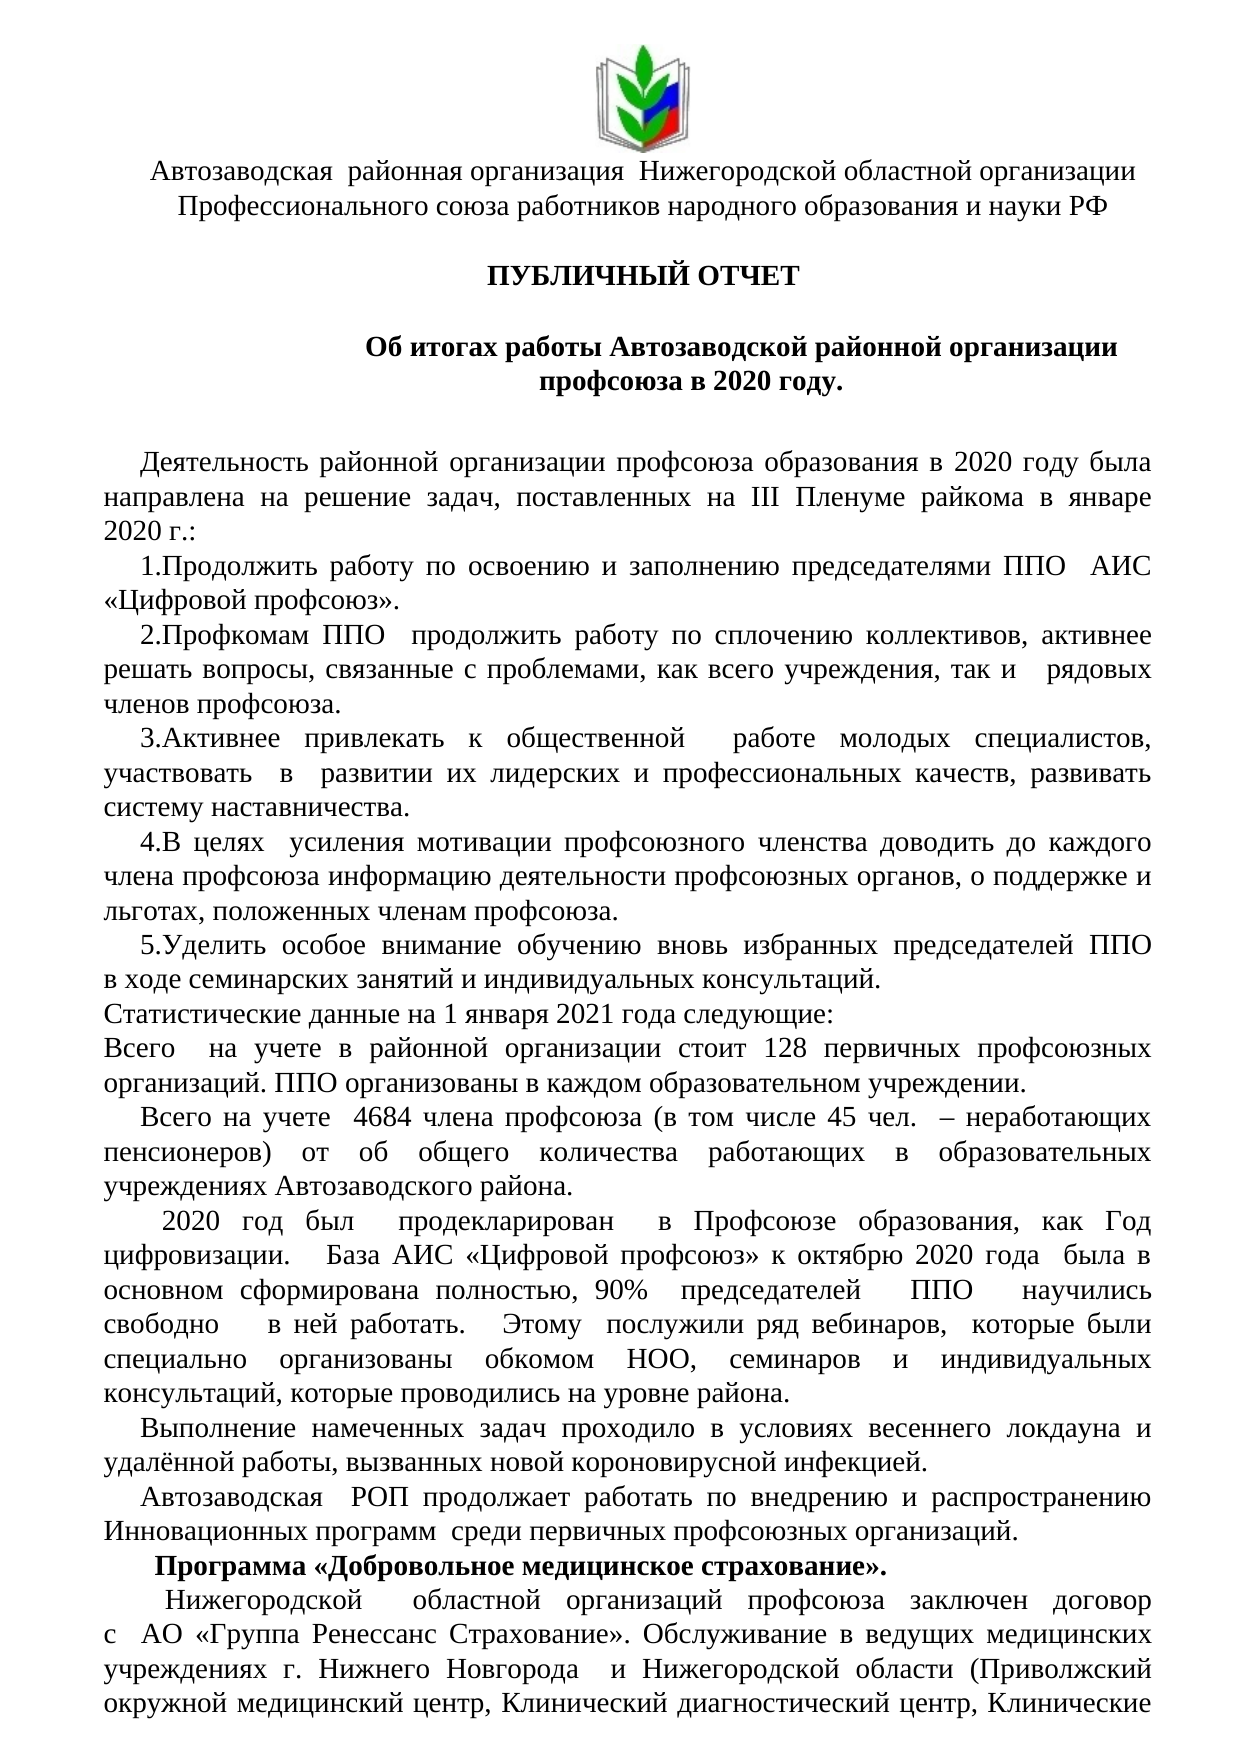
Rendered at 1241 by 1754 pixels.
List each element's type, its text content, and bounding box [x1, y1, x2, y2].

text Автозаводская районная организация Нижегородской областной организации Профессионального союза работников народного образования и науки РФ [133, 153, 1153, 221]
text Выполнение намеченных задач проходило в условиях весеннего локдауна и удалённой работы, вызванных новой короновирусной инфекцией. [103, 1410, 1153, 1478]
picture [595, 44, 691, 153]
text 3.Активнее привлекать к общественной работе молодых специалистов, участвовать в развитии их лидерских и профессиональных качеств, развивать систему наставничества. [103, 720, 1153, 823]
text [103, 1582, 1153, 1719]
text 1.Продолжить работу по освоению и заполнению председателями ППО АИС «Цифровой профсоюз». [103, 548, 1153, 616]
text Всего на учете в районной организации стоит 128 первичных профсоюзных организаций. ППО организованы в каждом образовательном учреждении. [103, 1031, 1153, 1098]
text 2020 год был продекларирован в Профсоюзе образования, как Год цифровизации. База АИС «Цифровой профсоюз» к октябрю 2020 года была в основном сформирована полностью, 90% председателей ППО научились свободно в ней работать. Этому послужили ряд вебинаров, которые были специально организованы обкомом НОО, семинаров и индивидуальных консультаций, которые проводились на уровне района. [103, 1203, 1153, 1409]
text 5.Уделить особое внимание обучению вновь избранных председателей ППО в ходе семинарских занятий и индивидуальных консультаций. [103, 927, 1153, 995]
text Всего на учете 4684 члена профсоюза (в том числе 45 чел. – неработающих пенсионеров) от об общего количества работающих в образовательных учреждениях Автозаводского района. [103, 1099, 1153, 1202]
text 2.Профкомам ППО продолжить работу по сплочению коллективов, активнее решать вопросы, связанные с проблемами, как всего учреждения, так и рядовых членов профсоюза. [103, 617, 1153, 719]
text Об итогах работы Автозаводской районной организации профсоюза в 2020 году. [236, 331, 1147, 396]
text ПУБЛИЧНЫЙ ОТЧЕТ [133, 258, 1154, 292]
text Статистические данные на 1 января 2021 года следующие: [103, 996, 1153, 1029]
text 4.В целях усиления мотивации профсоюзного членства доводить до каждого члена профсоюза информацию деятельности профсоюзных органов, о поддержке и льготах, положенных членам профсоюза. [103, 824, 1153, 926]
text Деятельность районной организации профсоюза образования в 2020 году была направлена на решение задач, поставленных на III Пленуме райкома в январе 2020 г.: [103, 444, 1153, 547]
text Автозаводская РОП продолжает работать по внедрению и распространению Инновационных программ среди первичных профсоюзных организаций. [103, 1479, 1153, 1547]
text Программа «Добровольное медицинское страхование». [103, 1548, 1153, 1581]
